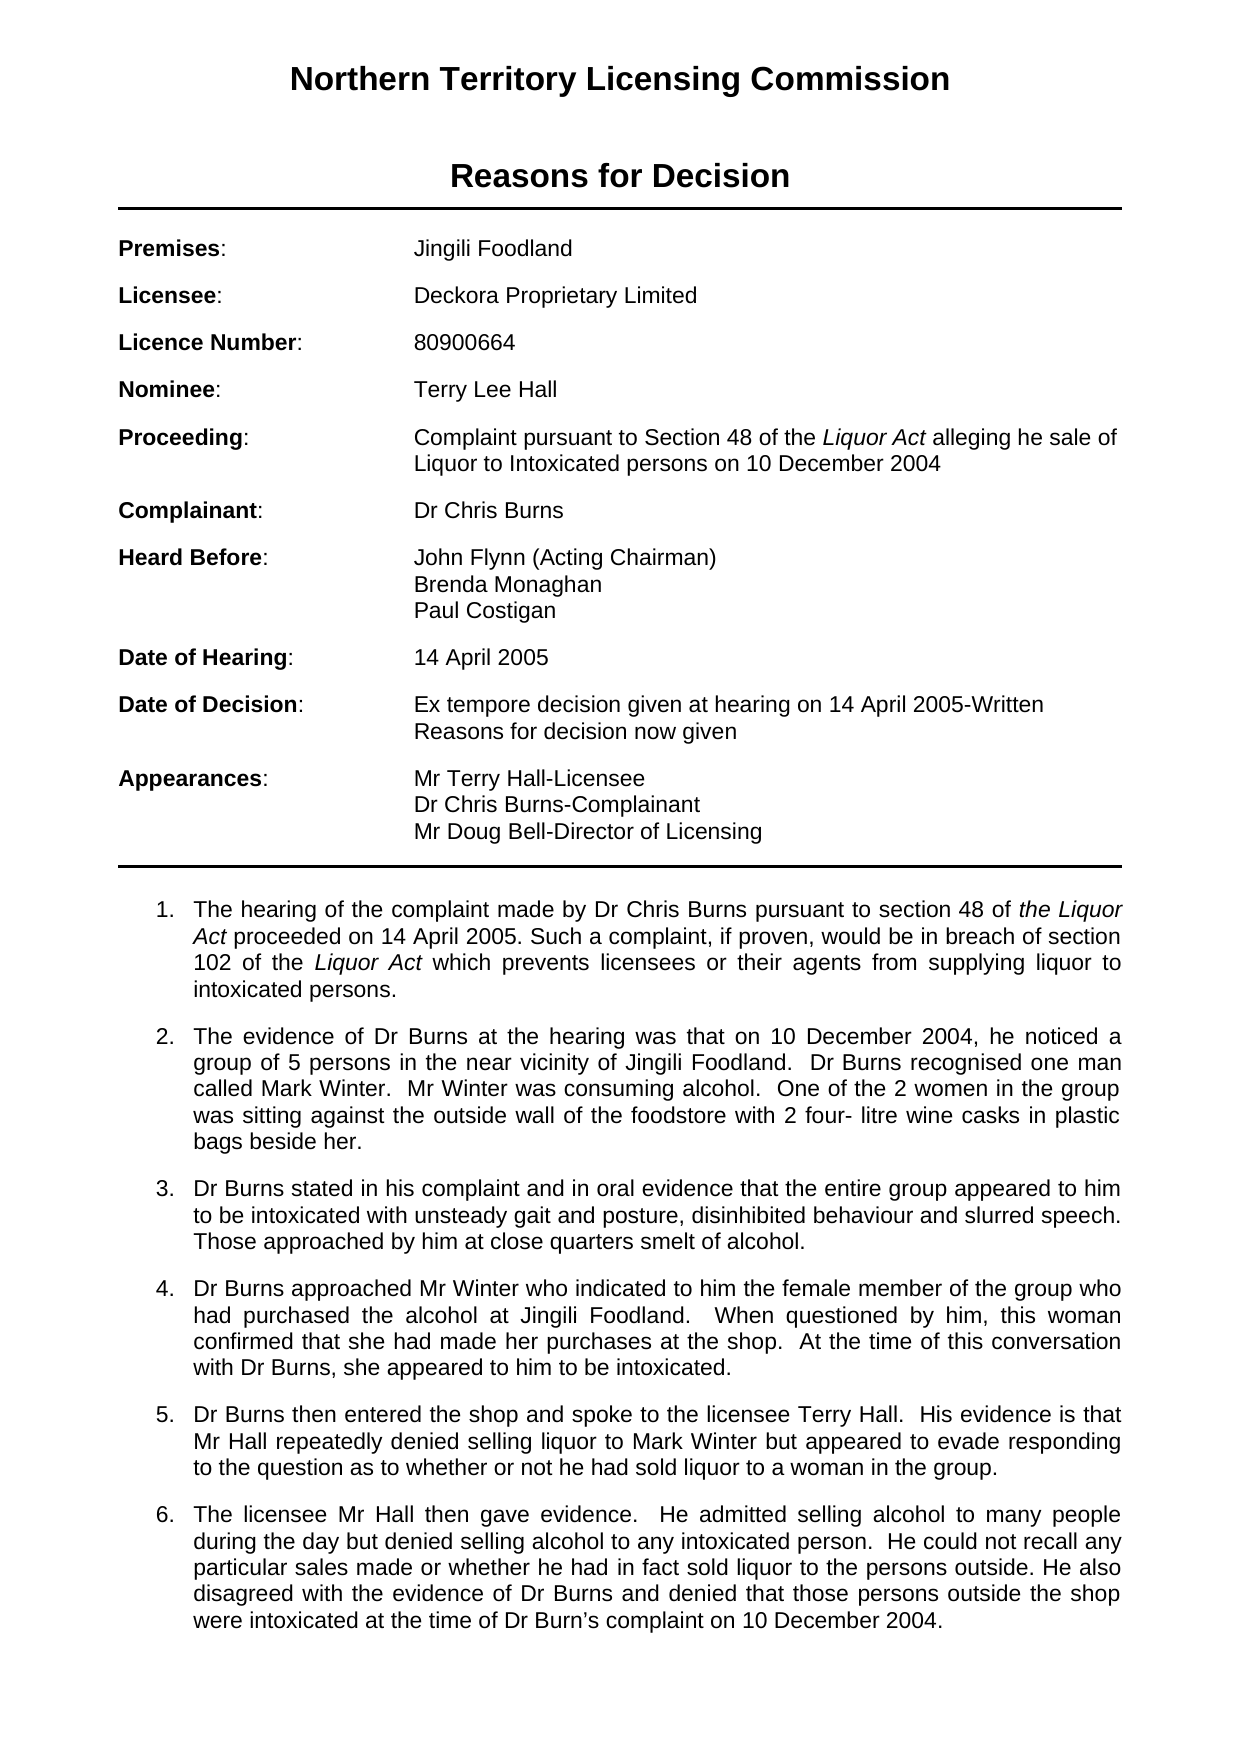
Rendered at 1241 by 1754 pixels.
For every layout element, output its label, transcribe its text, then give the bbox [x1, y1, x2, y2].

text Appearances: Mr Terry Hall-Licensee Dr Chris Burns-Complainant Mr Doug Bell-Director of Licensing [118, 765, 1122, 844]
subtitle Reasons for Decision [118, 156, 1122, 207]
text Premises: Jingili Foodland [118, 235, 1122, 261]
text Licensee: Deckora Proprietary Limited [118, 282, 1122, 308]
list The hearing of the complaint made by Dr Chris Burns pursuant to section 48 of the Liquor Act proceeded on 14 April 2005. Such a complaint, if proven, would be in breach of section 102 of the Liquor Act which prevents licensees or their agents from supplying liquor to intoxicated persons. [156, 896, 1122, 1002]
list The evidence of Dr Burns at the hearing was that on 10 December 2004, he noticed a group of 5 persons in the near vicinity of Jingili Foodland. Dr Burns recognised one man called Mark Winter. Mr Winter was consuming alcohol. One of the 2 women in the group was sitting against the outside wall of the foodstore with 2 four- litre wine casks in plastic bags beside her. [156, 1023, 1122, 1154]
list Dr Burns approached Mr Winter who indicated to him the female member of the group who had purchased the alcohol at Jingili Foodland. When questioned by him, this woman confirmed that she had made her purchases at the shop. At the time of this conversation with Dr Burns, she appeared to him to be intoxicated. [156, 1275, 1122, 1381]
text Heard Before: John Flynn (Acting Chairman) Brenda Monaghan Paul Costigan [118, 544, 1122, 623]
list Dr Burns stated in his complaint and in oral evidence that the entire group appeared to him to be intoxicated with unsteady gait and posture, disinhibited behaviour and slurred speech. Those approached by him at close quarters smelt of alcohol. [156, 1175, 1122, 1254]
text Complainant: Dr Chris Burns [118, 497, 1122, 523]
text Nominee: Terry Lee Hall [118, 376, 1122, 403]
text Licence Number: 80900664 [118, 329, 1122, 356]
text Date of Decision: Ex tempore decision given at hearing on 14 April 2005-Written Reasons for decision now given [118, 691, 1122, 744]
list Dr Burns then entered the shop and spoke to the licensee Terry Hall. His evidence is that Mr Hall repeatedly denied selling liquor to Mark Winter but appeared to evade responding to the question as to whether or not he had sold liquor to a woman in the group. [156, 1401, 1122, 1481]
list The licensee Mr Hall then gave evidence. He admitted selling alcohol to many people during the day but denied selling alcohol to any intoxicated person. He could not recall any particular sales made or whether he had in fact sold liquor to the persons outside. He also disagreed with the evidence of Dr Burns and denied that those persons outside the shop were intoxicated at the time of Dr Burn’s complaint on 10 December 2004. [156, 1501, 1122, 1633]
text Date of Hearing: 14 April 2005 [118, 644, 1122, 671]
text Proceeding: Complaint pursuant to Section 48 of the Liquor Act alleging he sale of Liquor to Intoxicated persons on 10 December 2004 [118, 424, 1122, 476]
